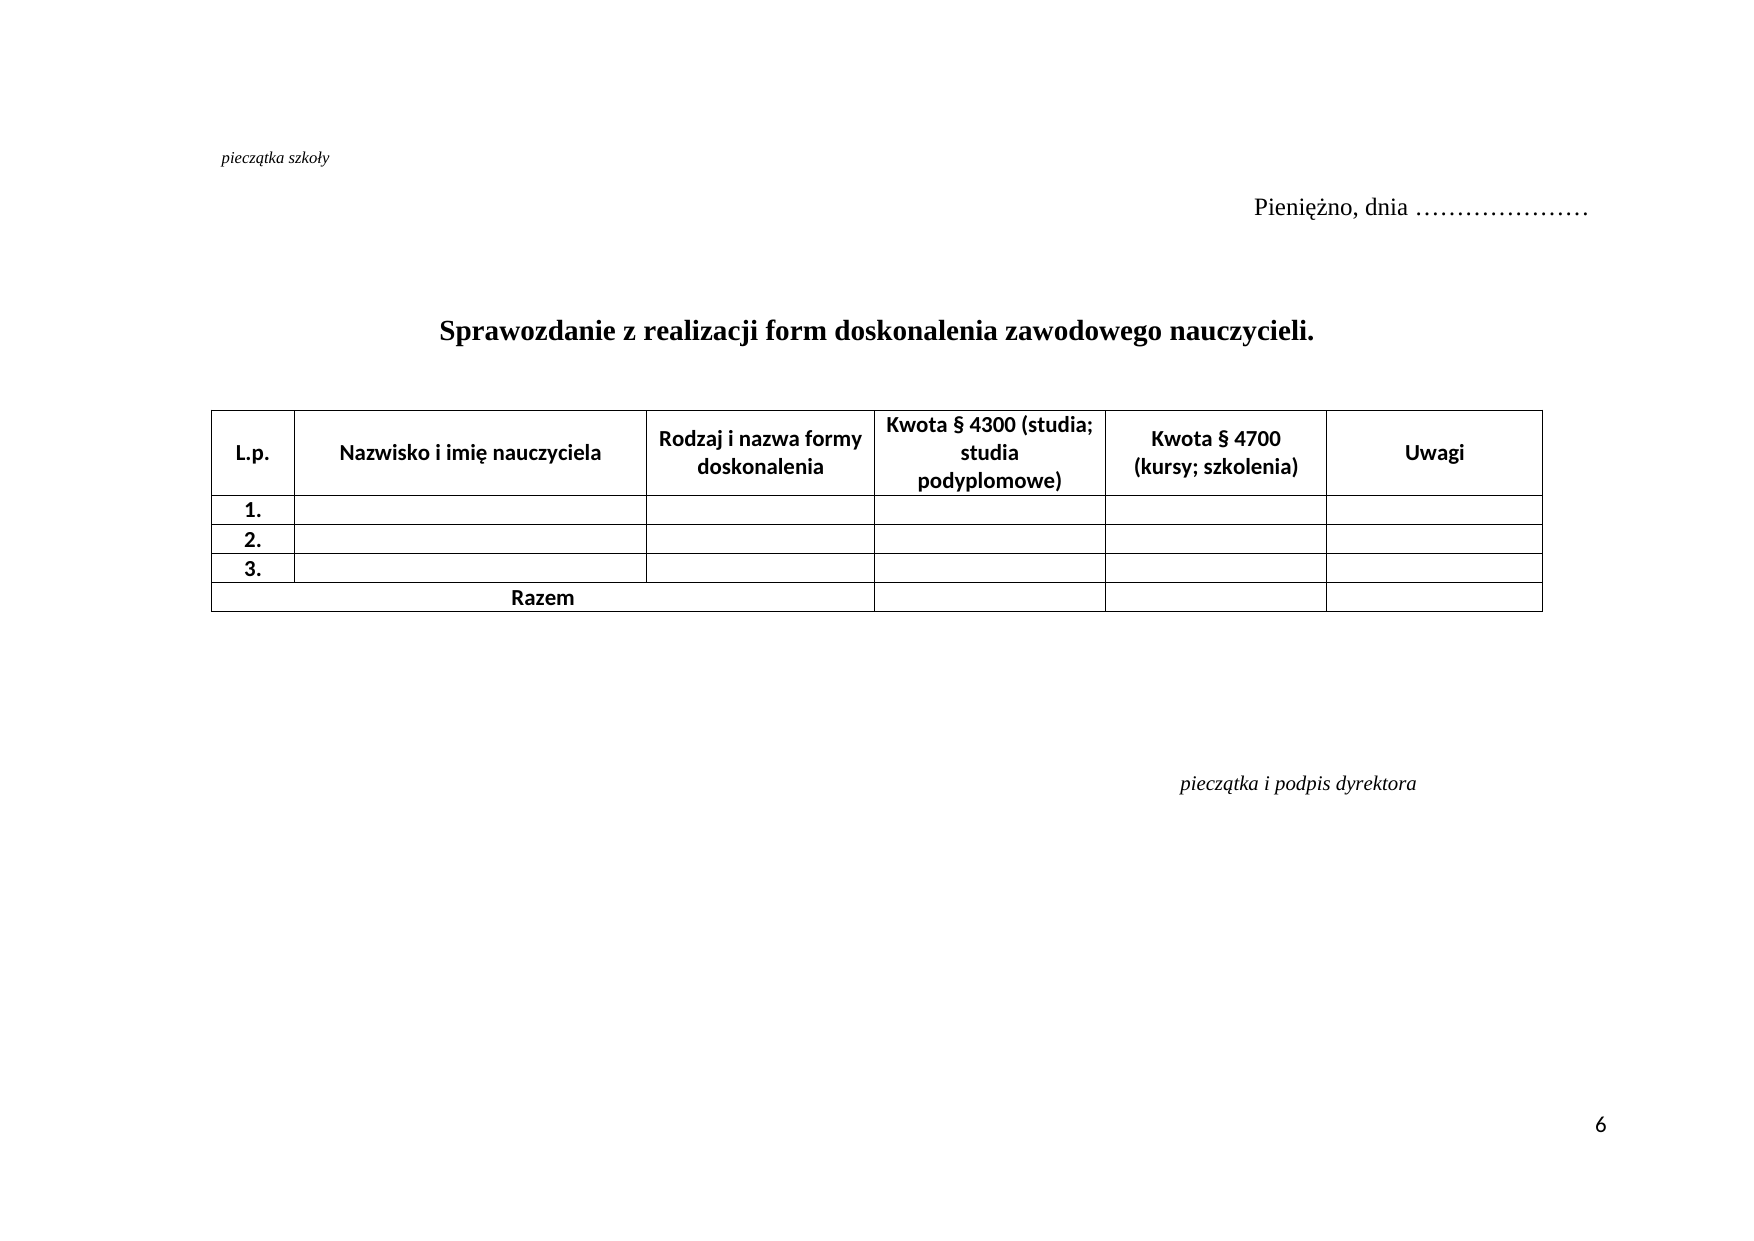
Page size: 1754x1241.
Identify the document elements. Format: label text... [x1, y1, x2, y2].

table_cell 1. [212, 496, 294, 524]
table_header Uwagi [1327, 411, 1542, 494]
table_cell [295, 496, 646, 524]
table_header Kwota § 4700 (kursy; szkolenia) [1106, 411, 1326, 494]
table_cell [875, 496, 1105, 524]
table_header L.p. [212, 411, 294, 494]
table_cell 2. [212, 525, 294, 553]
table_cell [1327, 496, 1542, 524]
table_cell [295, 554, 646, 582]
table_cell [1106, 525, 1326, 553]
table_header Rodzaj i nazwa formy doskonalenia [647, 411, 874, 494]
table_cell [1327, 583, 1542, 611]
table_cell [647, 496, 874, 524]
text pieczątka szkoły [148, 148, 1606, 167]
text pieczątka i podpis dyrektora [1106, 771, 1606, 795]
table_cell [875, 583, 1105, 611]
table_cell [1106, 496, 1326, 524]
table_cell [1106, 583, 1326, 611]
table_cell [875, 525, 1105, 553]
table_cell [875, 554, 1105, 582]
table_cell 3. [212, 554, 294, 582]
table_cell [1327, 525, 1542, 553]
table_cell [647, 525, 874, 553]
table_cell [647, 554, 874, 582]
table_cell [295, 525, 646, 553]
table_header Nazwisko i imię nauczyciela [295, 411, 646, 494]
table_cell [1327, 554, 1542, 582]
text Sprawozdanie z realizacji form doskonalenia zawodowego nauczycieli. [148, 313, 1606, 346]
table_cell Razem [212, 583, 874, 611]
table_cell [1106, 554, 1326, 582]
table_header Kwota § 4300 (studia; studia podyplomowe) [875, 411, 1105, 494]
text Pieniężno, dnia ………………… [1180, 192, 1606, 220]
